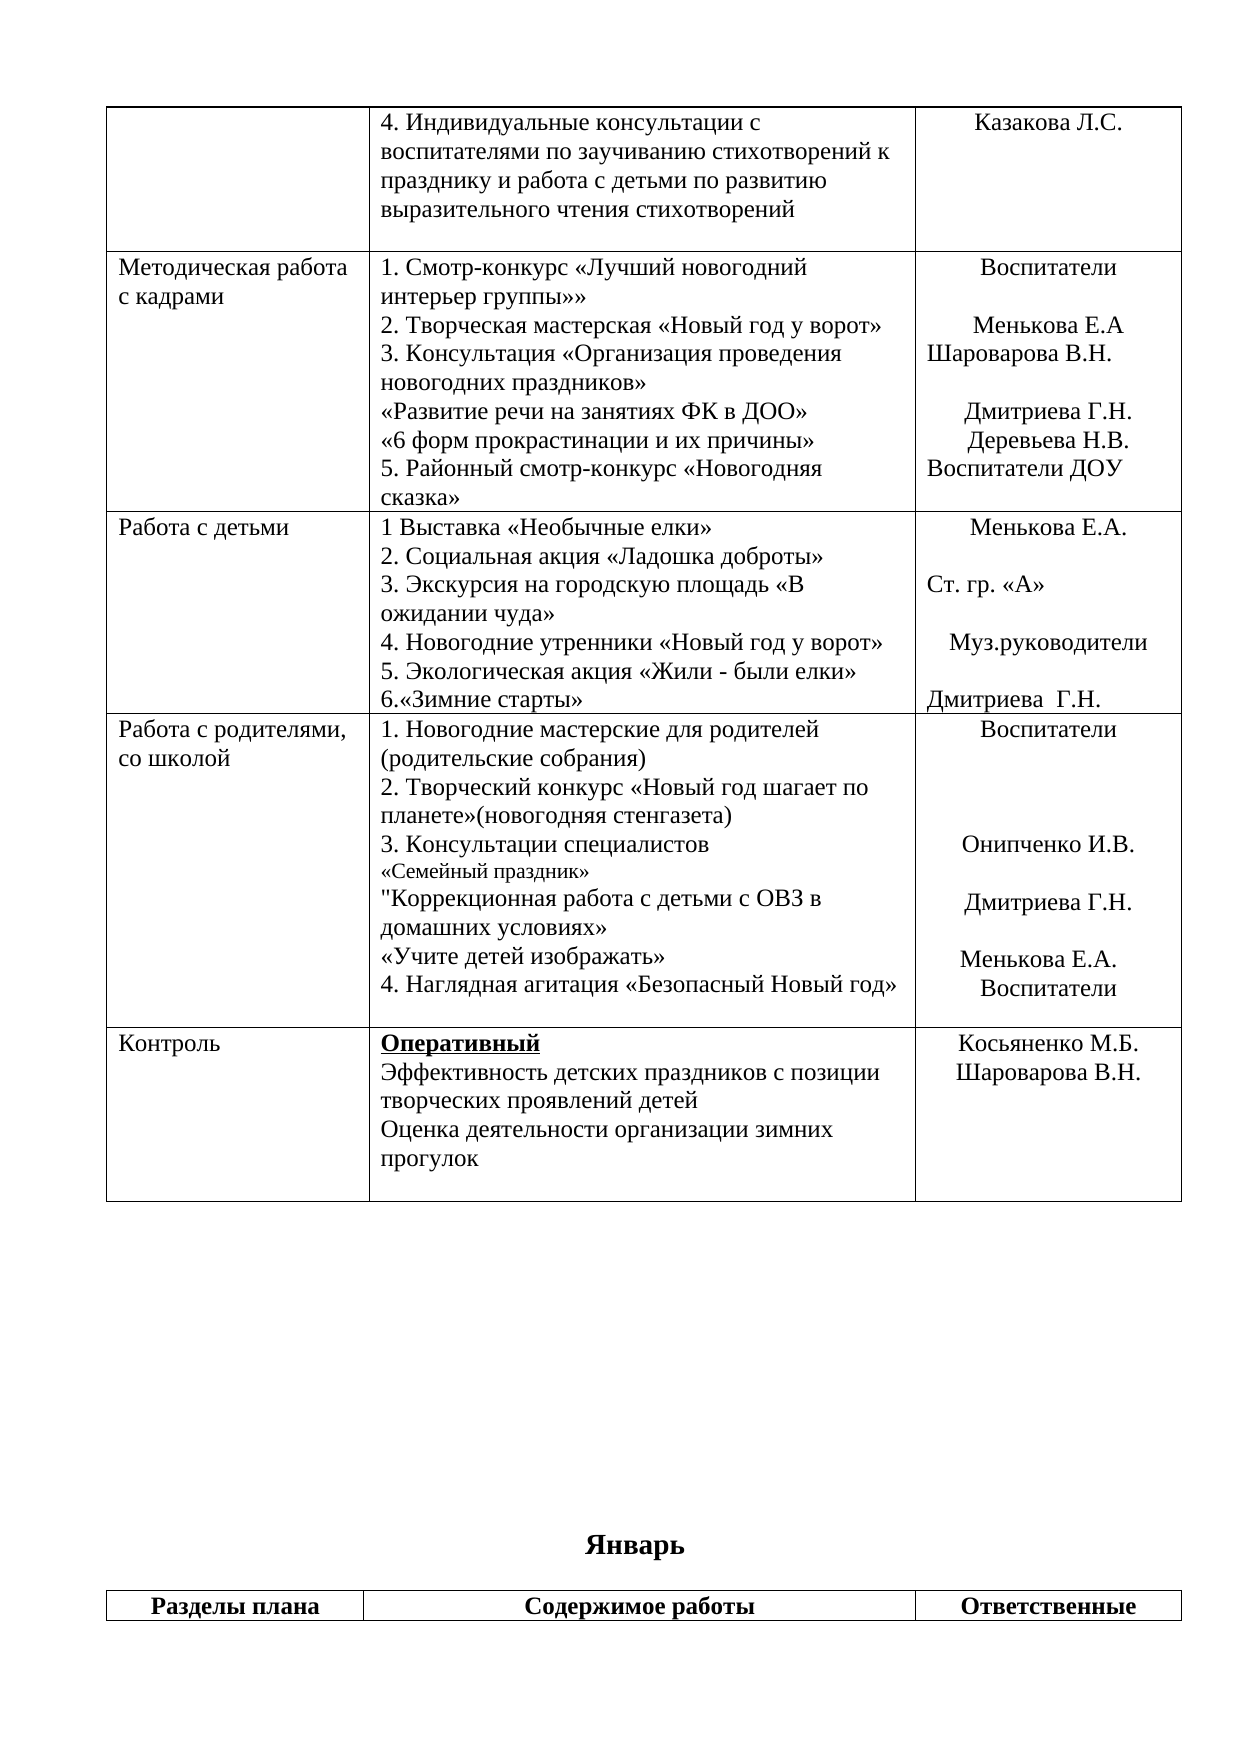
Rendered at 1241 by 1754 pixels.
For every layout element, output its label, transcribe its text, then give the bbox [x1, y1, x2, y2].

table_cell Косьяненко М.Б. Шароварова В.Н. [916, 1028, 1181, 1201]
table_header Содержимое работы [364, 1591, 915, 1619]
table_header Разделы плана [107, 1591, 363, 1619]
table_cell Контроль [107, 1028, 369, 1201]
table_cell 1. Новогодние мастерские для родителей (родительские собрания) 2. Творческий конкурс «Новый год шагает по планете»(новогодняя стенгазета) 3. Консультации специалистов «Семейный праздник» "Коррекционная работа с детьми с ОВЗ в домашних условиях» «Учите детей изображать» 4. Наглядная агитация «Безопасный Новый год» [370, 714, 915, 1027]
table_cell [916, 108, 1181, 251]
table_cell Воспитатели Менькова Е.А Шароварова В.Н. Дмитриева Г.Н. Деревьева Н.В. Воспитатели ДОУ [916, 252, 1181, 511]
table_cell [107, 108, 369, 251]
table_cell 1 Выставка «Необычные елки» 2. Социальная акция «Ладошка доброты» 3. Экскурсия на городскую площадь «В ожидании чуда» 4. Новогодние утренники «Новый год у ворот» 5. Экологическая акция «Жили - были елки» 6.«Зимние старты» [370, 512, 915, 713]
table_cell 1. Смотр-конкурс «Лучший новогодний интерьер группы»» 2. Творческая мастерская «Новый год у ворот» 3. Консультация «Организация проведения новогодних праздников» «Развитие речи на занятиях ФК в ДОО» «6 форм прокрастинации и их причины» 5. Районный смотр-конкурс «Новогодняя сказка» [370, 252, 915, 511]
table_cell Методическая работа с кадрами [107, 252, 369, 511]
table_cell Менькова Е.А. Ст. гр. «А» Муз.руководители Дмитриева Г.Н. [916, 512, 1181, 713]
table_header Ответственные [916, 1591, 1181, 1619]
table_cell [370, 108, 915, 251]
table_cell Оперативный Эффективность детских праздников с позиции творческих проявлений детей Оценка деятельности организации зимних прогулок [370, 1028, 915, 1201]
table_cell Работа с родителями, со школой [107, 714, 369, 1027]
text Январь [118, 1527, 1152, 1561]
table_cell Работа с детьми [107, 512, 369, 713]
table_cell Воспитатели Онипченко И.В. Дмитриева Г.Н. Менькова Е.А. Воспитатели [916, 714, 1181, 1027]
